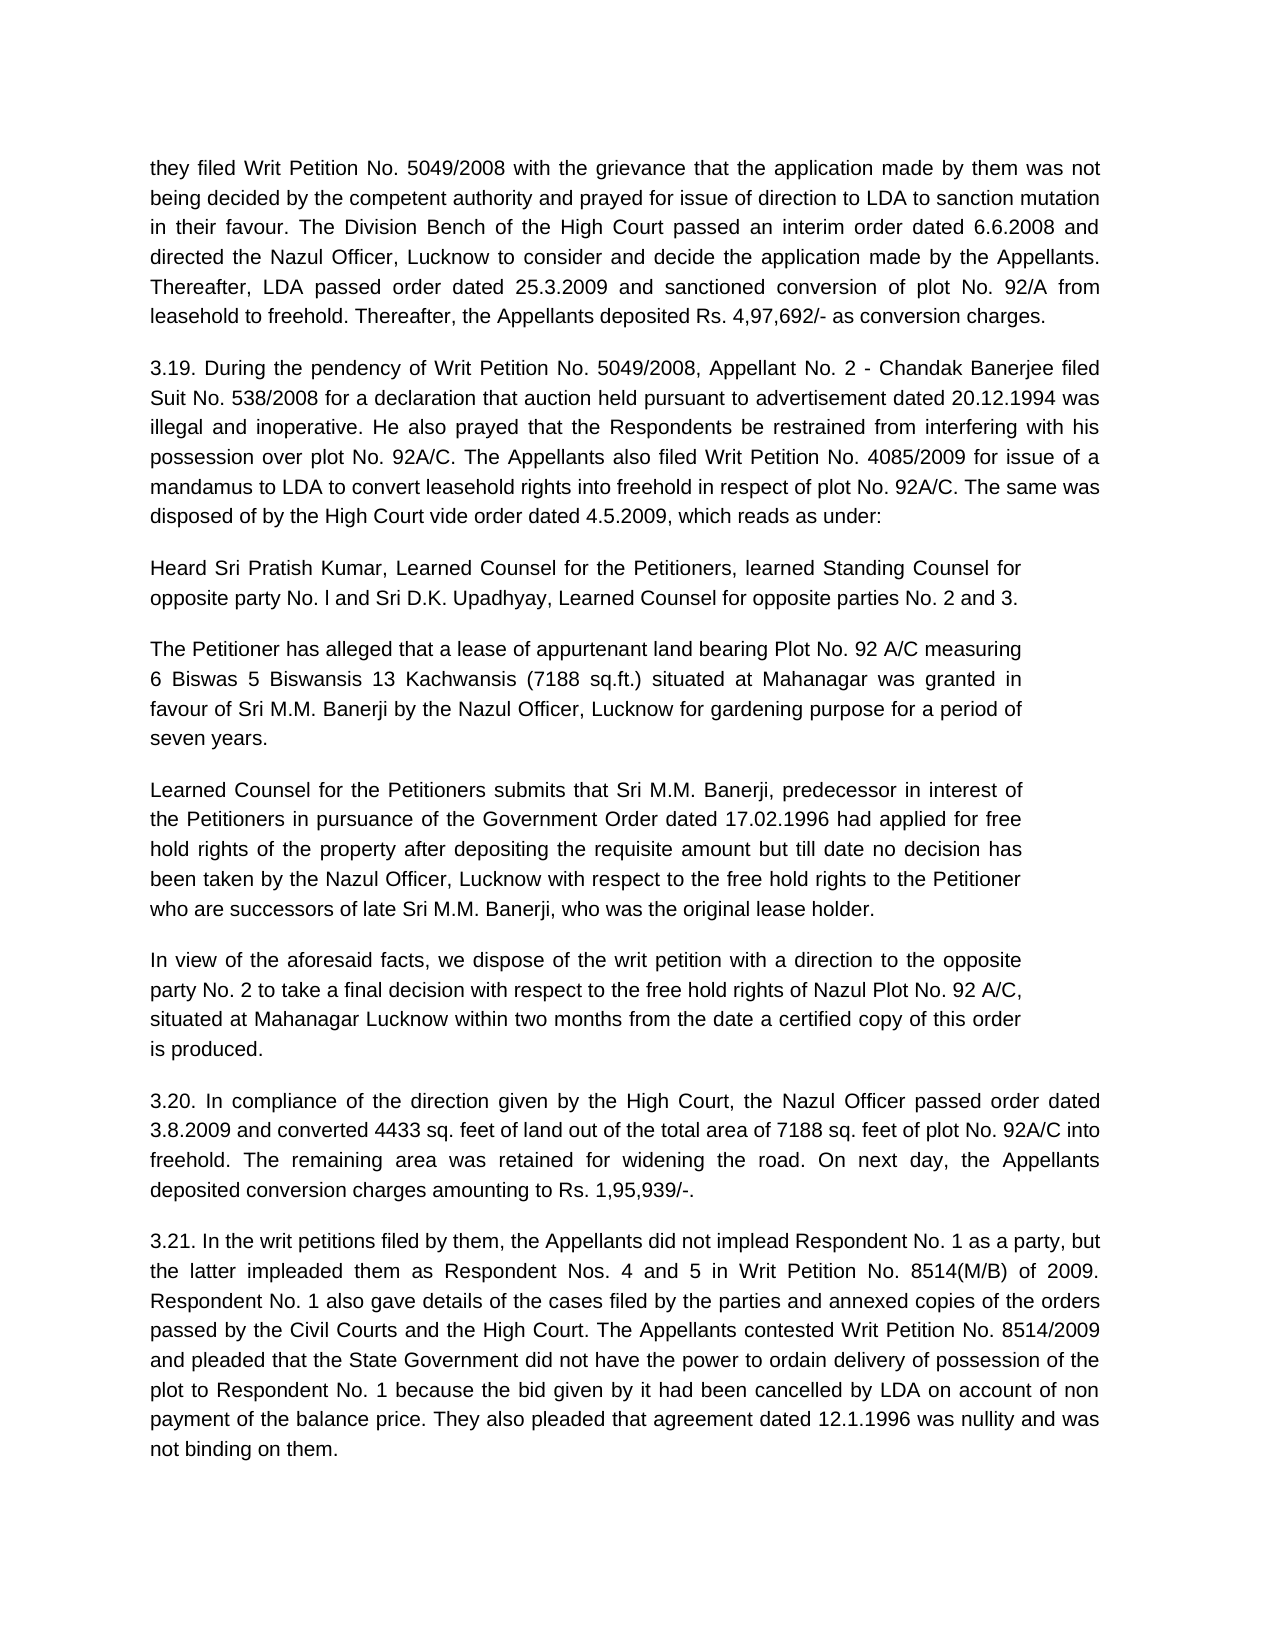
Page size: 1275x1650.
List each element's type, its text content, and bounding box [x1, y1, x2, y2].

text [150, 150, 1102, 328]
text 3.20. In compliance of the direction given by the High Court, the Nazul Officer passed order dated 3.8.2009 and converted 4433 sq. feet of land out of the total area of 7188 sq. feet of plot No. 92A/C into freehold. The remaining area was retained for widening the road. On next day, the Appellants deposited conversion charges amounting to Rs. 1,95,939/-. [150, 1083, 1102, 1202]
text 3.21. In the writ petitions filed by them, the Appellants did not implead Respondent No. 1 as a party, but the latter impleaded them as Respondent Nos. 4 and 5 in Writ Petition No. 8514(M/B) of 2009. Respondent No. 1 also gave details of the cases filed by the parties and annexed copies of the orders passed by the Civil Courts and the High Court. The Appellants contested Writ Petition No. 8514/2009 and pleaded that the State Government did not have the power to ordain delivery of possession of the plot to Respondent No. 1 because the bid given by it had been cancelled by LDA on account of non payment of the balance price. They also pleaded that agreement dated 12.1.1996 was nullity and was not binding on them. [150, 1223, 1102, 1461]
text 3.19. During the pendency of Writ Petition No. 5049/2008, Appellant No. 2 - Chandak Banerjee filed Suit No. 538/2008 for a declaration that auction held pursuant to advertisement dated 20.12.1994 was illegal and inoperative. He also prayed that the Respondents be restrained from interfering with his possession over plot No. 92A/C. The Appellants also filed Writ Petition No. 4085/2009 for issue of a mandamus to LDA to convert leasehold rights into freehold in respect of plot No. 92A/C. The same was disposed of by the High Court vide order dated 4.5.2009, which reads as under: [150, 350, 1102, 528]
text The Petitioner has alleged that a lease of appurtenant land bearing Plot No. 92 A/C measuring 6 Biswas 5 Biswansis 13 Kachwansis (7188 sq.ft.) situated at Mahanagar was granted in favour of Sri M.M. Banerji by the Nazul Officer, Lucknow for gardening purpose for a period of seven years. [150, 631, 1023, 750]
text In view of the aforesaid facts, we dispose of the writ petition with a direction to the opposite party No. 2 to take a final decision with respect to the free hold rights of Nazul Plot No. 92 A/C, situated at Mahanagar Lucknow within two months from the date a certified copy of this order is produced. [150, 942, 1023, 1061]
text Learned Counsel for the Petitioners submits that Sri M.M. Banerji, predecessor in interest of the Petitioners in pursuance of the Government Order dated 17.02.1996 had applied for free hold rights of the property after depositing the requisite amount but till date no decision has been taken by the Nazul Officer, Lucknow with respect to the free hold rights to the Petitioner who are successors of late Sri M.M. Banerji, who was the original lease holder. [150, 772, 1023, 920]
text Heard Sri Pratish Kumar, Learned Counsel for the Petitioners, learned Standing Counsel for opposite party No. l and Sri D.K. Upadhyay, Learned Counsel for opposite parties No. 2 and 3. [150, 550, 1023, 609]
